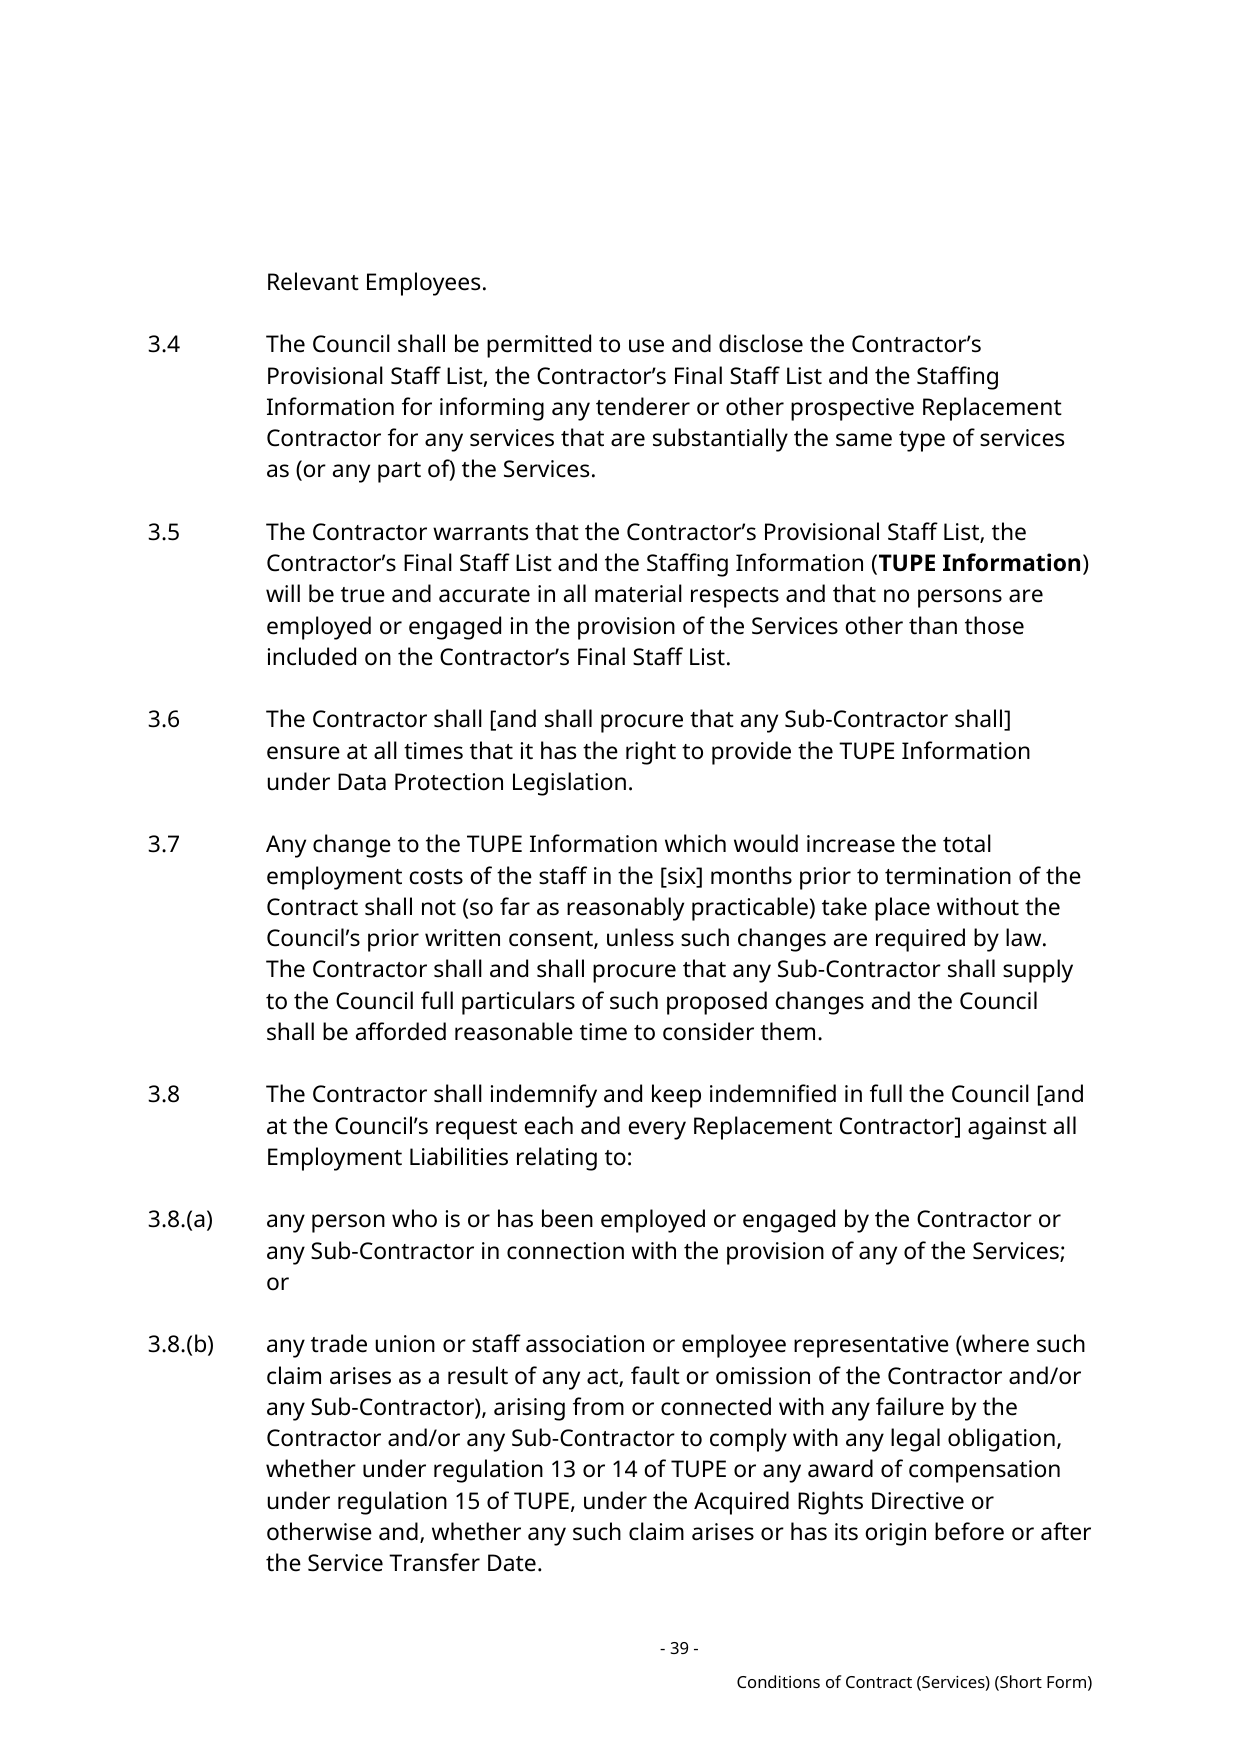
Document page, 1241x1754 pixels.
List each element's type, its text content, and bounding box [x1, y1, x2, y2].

list Any change to the TUPE Information which would increase the total employment costs of the staff in the [six] months prior to termination of the Contract shall not (so far as reasonably practicable) take place without the Council’s prior written consent, unless such changes are required by law. The Contractor shall and shall procure that any Sub-Contractor shall supply to the Council full particulars of such proposed changes and the Council shall be afforded reasonable time to consider them. [148, 828, 1092, 1078]
list The Contractor warrants that the Contractor’s Provisional Staff List, the Contractor’s Final Staff List and the Staffing Information (TUPE Information) will be true and accurate in all material respects and that no persons are employed or engaged in the provision of the Services other than those included on the Contractor’s Final Staff List. [148, 516, 1092, 703]
text 3.8.(a) any person who is or has been employed or engaged by the Contractor or any Sub-Contractor in connection with the provision of any of the Services; or [148, 1203, 1092, 1297]
list The Council shall be permitted to use and disclose the Contractor’s Provisional Staff List, the Contractor’s Final Staff List and the Staffing Information for informing any tenderer or other prospective Replacement Contractor for any services that are substantially the same type of services as (or any part of) the Services. [148, 328, 1092, 516]
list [148, 266, 1092, 328]
text 3.8.(b) any trade union or staff association or employee representative (where such claim arises as a result of any act, fault or omission of the Contractor and/or any Sub-Contractor), arising from or connected with any failure by the Contractor and/or any Sub-Contractor to comply with any legal obligation, whether under regulation 13 or 14 of TUPE or any award of compensation under regulation 15 of TUPE, under the Acquired Rights Directive or otherwise and, whether any such claim arises or has its origin before or after the Service Transfer Date. [148, 1328, 1092, 1578]
list The Contractor shall [and shall procure that any Sub-Contractor shall] ensure at all times that it has the right to provide the TUPE Information under Data Protection Legislation. [148, 703, 1092, 828]
list The Contractor shall indemnify and keep indemnified in full the Council [and at the Council’s request each and every Replacement Contractor] against all Employment Liabilities relating to: [148, 1078, 1092, 1172]
